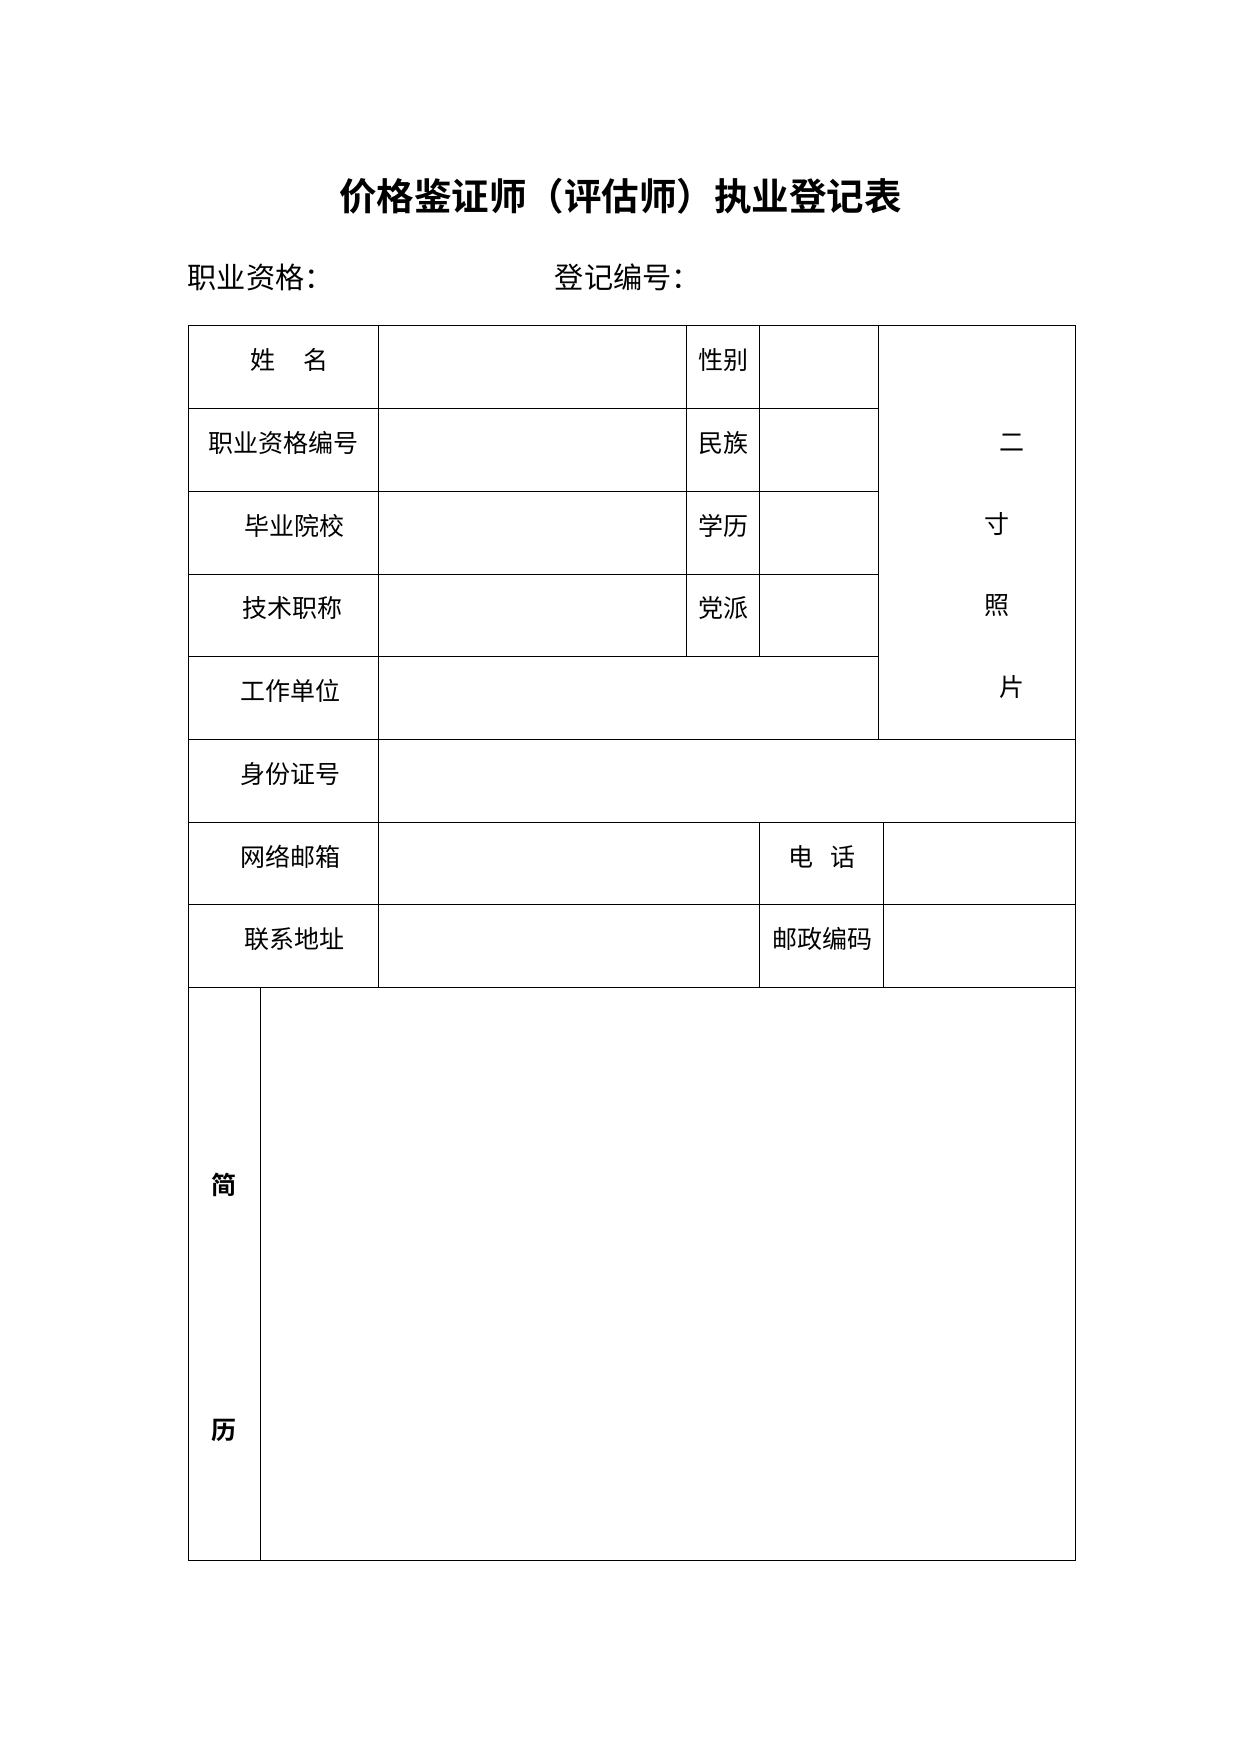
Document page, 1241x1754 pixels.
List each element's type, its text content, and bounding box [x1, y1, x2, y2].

table_cell [760, 575, 878, 656]
list 职业资格： 登记编号： [187, 244, 1053, 309]
table_cell [884, 823, 1075, 904]
table_cell [760, 409, 878, 491]
table_cell 工作单位 [189, 657, 378, 739]
table_cell 邮政编码 [760, 905, 883, 987]
table_header 二 寸 照 片 [879, 326, 1075, 739]
table_cell [261, 988, 1075, 1560]
table_cell 毕业院校 [189, 492, 378, 573]
table_cell [884, 905, 1075, 987]
table_cell [379, 575, 686, 656]
table_cell 职业资格编号 [189, 409, 378, 491]
table_cell 简 历 [189, 988, 260, 1560]
table_header [379, 326, 686, 408]
table_cell [379, 492, 686, 573]
table_cell 民族 [687, 409, 759, 491]
table_header [760, 326, 878, 408]
table_cell [379, 657, 878, 739]
table_header 姓 名 [189, 326, 378, 408]
table_cell 党派 [687, 575, 759, 656]
table_cell 技术职称 [189, 575, 378, 656]
table_cell [379, 823, 759, 904]
table_cell 身份证号 [189, 740, 378, 822]
table_cell 电 话 [760, 823, 883, 904]
table_cell [379, 409, 686, 491]
table_cell [760, 492, 878, 573]
table_cell [379, 740, 1075, 822]
table_cell 学历 [687, 492, 759, 573]
table_cell 网络邮箱 [189, 823, 378, 904]
table_cell 联系地址 [189, 905, 378, 987]
table_header 性别 [687, 326, 759, 408]
table_cell [379, 905, 759, 987]
list 价格鉴证师（评估师）执业登记表 [187, 162, 1053, 227]
